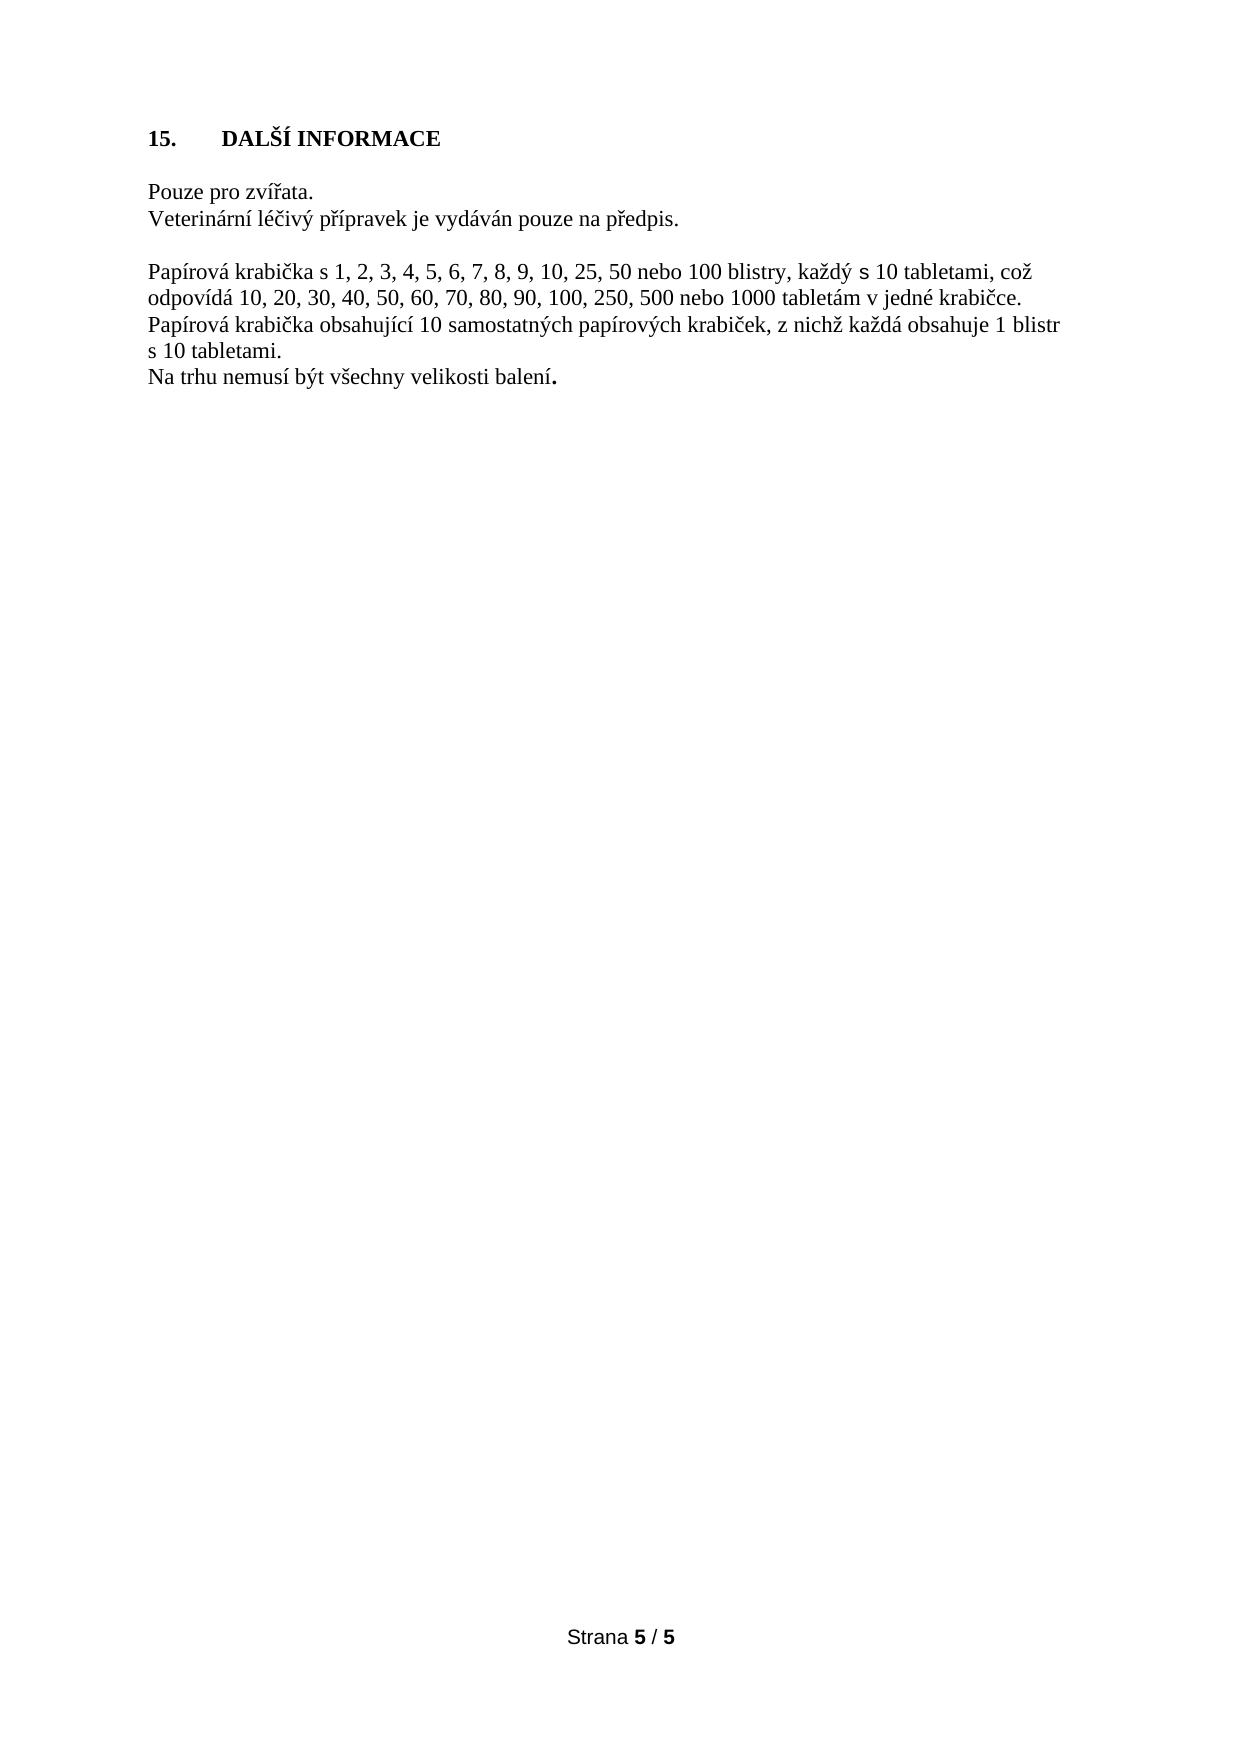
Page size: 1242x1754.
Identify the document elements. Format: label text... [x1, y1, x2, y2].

text 15. DALŠÍ INFORMACE [148, 125, 1094, 151]
text Na trhu nemusí být všechny velikosti balení. [148, 363, 1094, 390]
text Papírová krabička s 1, 2, 3, 4, 5, 6, 7, 8, 9, 10, 25, 50 nebo 100 blistry, každý s 10 tabletami, což odpovídá 10, 20, 30, 40, 50, 60, 70, 80, 90, 100, 250, 500 nebo 1000 tabletám v jedné krabičce. [148, 258, 1094, 311]
text Pouze pro zvířata. [148, 177, 1094, 204]
text Papírová krabička obsahující 10 samostatných papírových krabiček, z nichž každá obsahuje 1 blistr s 10 tabletami. [148, 311, 1094, 363]
text Veterinární léčivý přípravek je vydáván pouze na předpis. [148, 204, 1094, 232]
